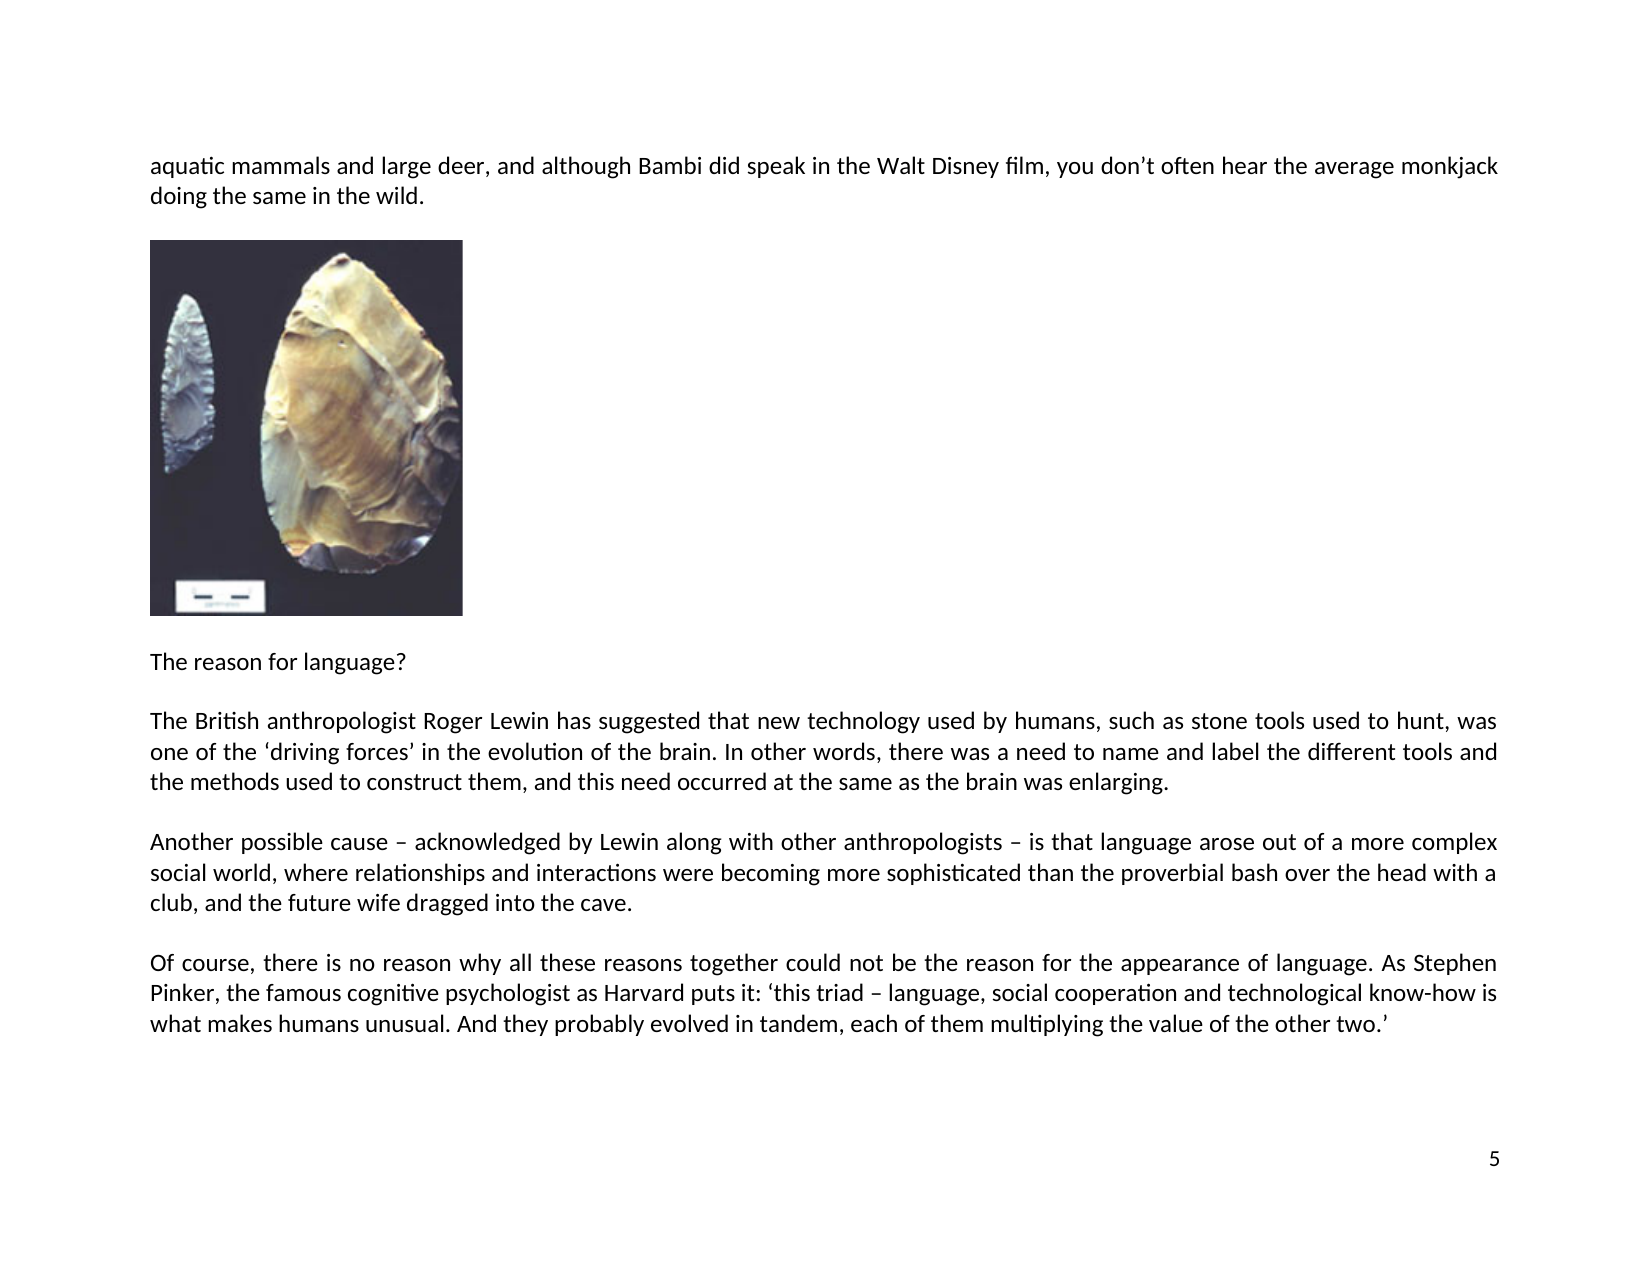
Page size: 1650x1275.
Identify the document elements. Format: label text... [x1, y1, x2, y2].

picture [150, 240, 463, 616]
text The British anthropologist Roger Lewin has suggested that new technology used by humans, such as stone tools used to hunt, was one of the ‘driving forces’ in the evolution of the brain. In other words, there was a need to name and label the different tools and the methods used to construct them, and this need occurred at the same as the brain was enlarging. [150, 705, 1500, 797]
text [150, 150, 1500, 211]
text The reason for language? [150, 646, 1500, 676]
text Of course, there is no reason why all these reasons together could not be the reason for the appearance of language. As Stephen Pinker, the famous cognitive psychologist as Harvard puts it: ‘this triad – language, social cooperation and technological know-how is what makes humans unusual. And they probably evolved in tandem, each of them multiplying the value of the other two.’ [150, 947, 1500, 1038]
text Another possible cause – acknowledged by Lewin along with other anthropologists – is that language arose out of a more complex social world, where relationships and interactions were becoming more sophisticated than the proverbial bash over the head with a club, and the future wife dragged into the cave. [150, 826, 1500, 918]
